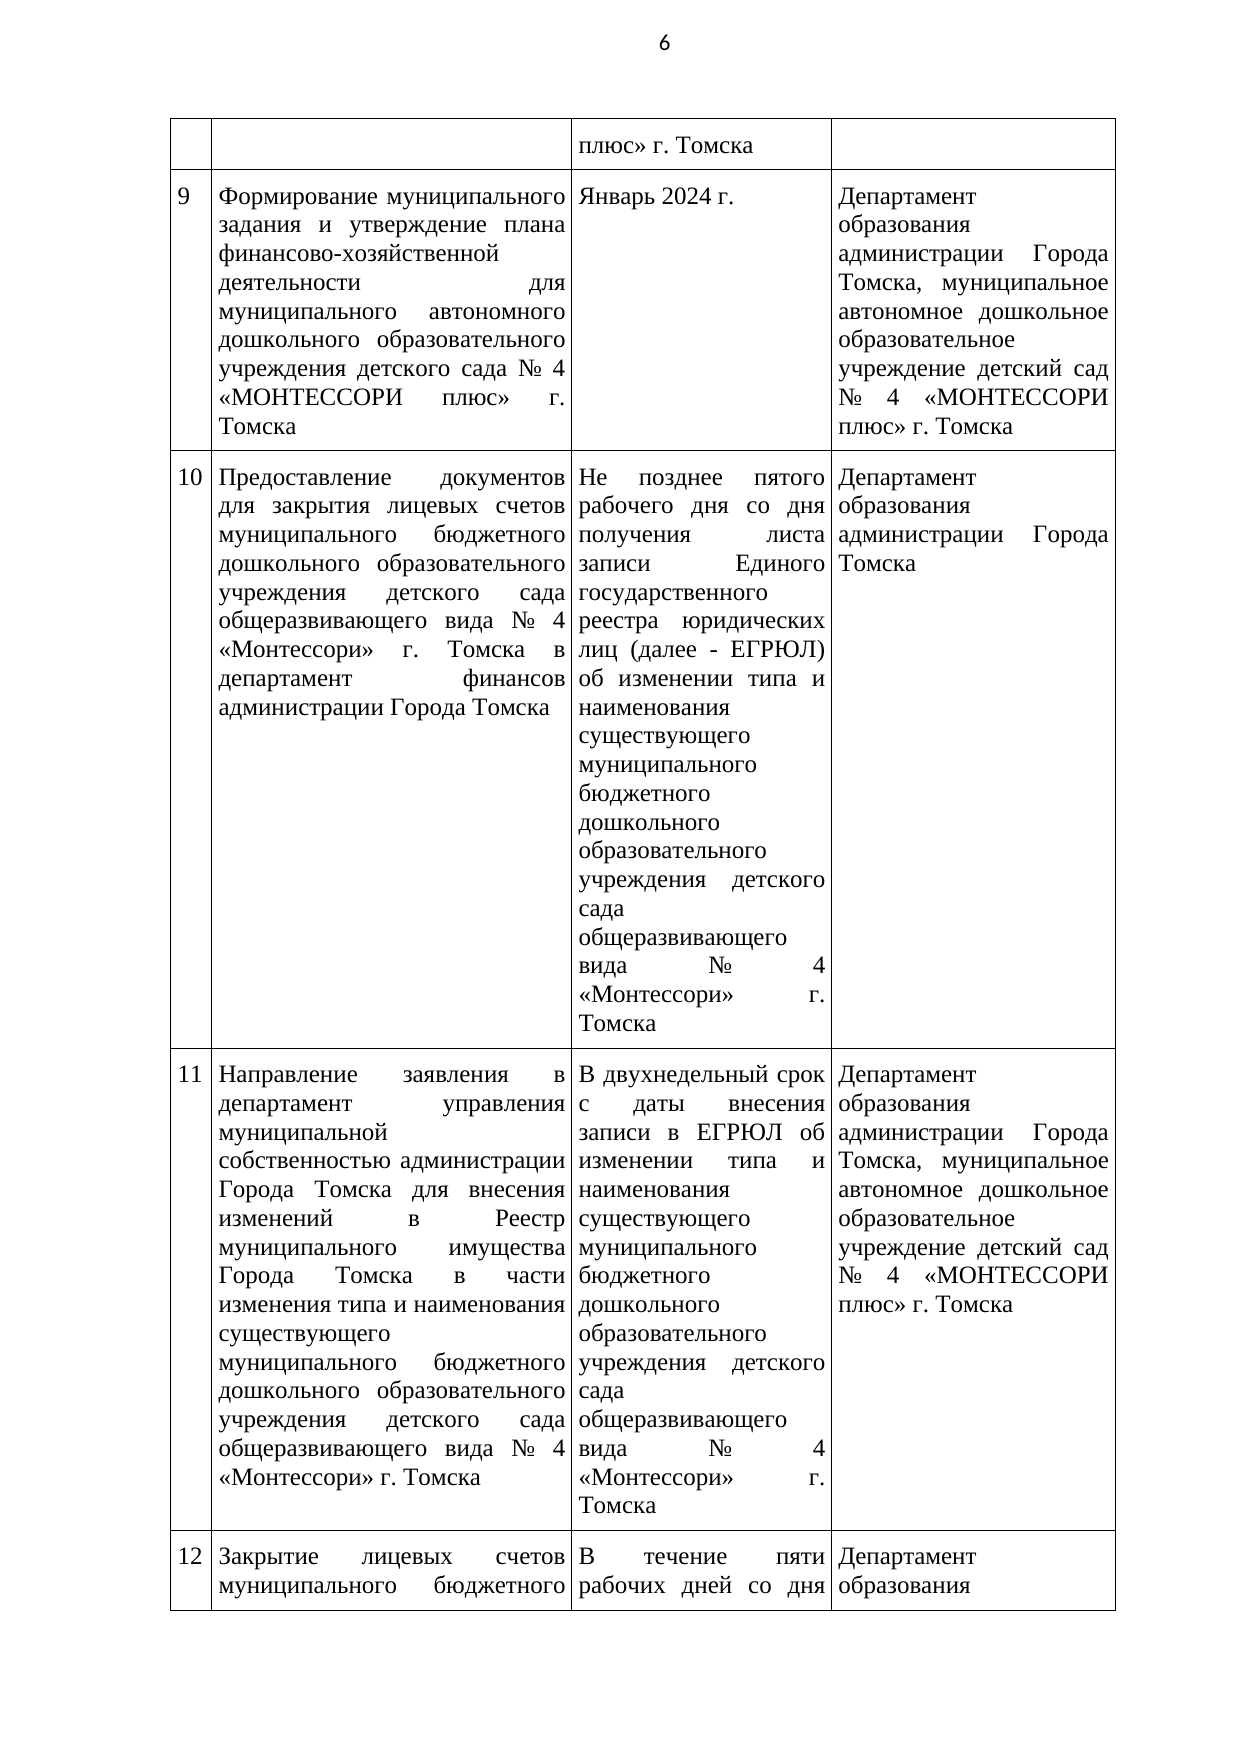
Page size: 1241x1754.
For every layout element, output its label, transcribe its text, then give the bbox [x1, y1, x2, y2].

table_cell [832, 119, 1115, 169]
table_cell 9 [171, 170, 211, 450]
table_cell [572, 119, 831, 169]
table_cell Январь 2024 г. [572, 170, 831, 450]
table_cell Департамент образования администрации Города Томска [832, 451, 1115, 1047]
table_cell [212, 119, 571, 169]
table_cell Направление заявления в департамент управления муниципальной собственностью администрации Города Томска для внесения изменений в Реестр муниципального имущества Города Томска в части изменения типа и наименования существующего муниципального бюджетного дошкольного образовательного учреждения детского сада общеразвивающего вида № 4 «Монтессори» г. Томска [212, 1049, 571, 1530]
table_cell 8 [171, 119, 211, 169]
table_cell Департамент образования администрации Города Томска, муниципальное автономное дошкольное образовательное учреждение детский сад № 4 «МОНТЕССОРИ плюс» г. Томска [832, 170, 1115, 450]
table_cell Департамент образования администрации Города Томска, муниципальное автономное дошкольное образовательное учреждение детский сад № 4 «МОНТЕССОРИ плюс» г. Томска [832, 1049, 1115, 1530]
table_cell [212, 1531, 571, 1609]
table_cell Формирование муниципального задания и утверждение плана финансово-хозяйственной деятельности для муниципального автономного дошкольного образовательного учреждения детского сада № 4 «МОНТЕССОРИ плюс» г. Томска [212, 170, 571, 450]
table_cell 10 [171, 451, 211, 1047]
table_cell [572, 1531, 831, 1609]
table_cell 11 [171, 1049, 211, 1530]
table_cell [832, 1531, 1115, 1609]
table_cell В двухнедельный срок с даты внесения записи в ЕГРЮЛ об изменении типа и наименования существующего муниципального бюджетного дошкольного образовательного учреждения детского сада общеразвивающего вида № 4 «Монтессори» г. Томска [572, 1049, 831, 1530]
table_cell Предоставление документов для закрытия лицевых счетов муниципального бюджетного дошкольного образовательного учреждения детского сада общеразвивающего вида № 4 «Монтессори» г. Томска в департамент финансов администрации Города Томска [212, 451, 571, 1047]
table_cell 12 [171, 1531, 211, 1609]
table_cell Не позднее пятого рабочего дня со дня получения листа записи Единого государственного реестра юридических лиц (далее - ЕГРЮЛ) об изменении типа и наименования существующего муниципального бюджетного дошкольного образовательного учреждения детского сада общеразвивающего вида № 4 «Монтессори» г. Томска [572, 451, 831, 1047]
